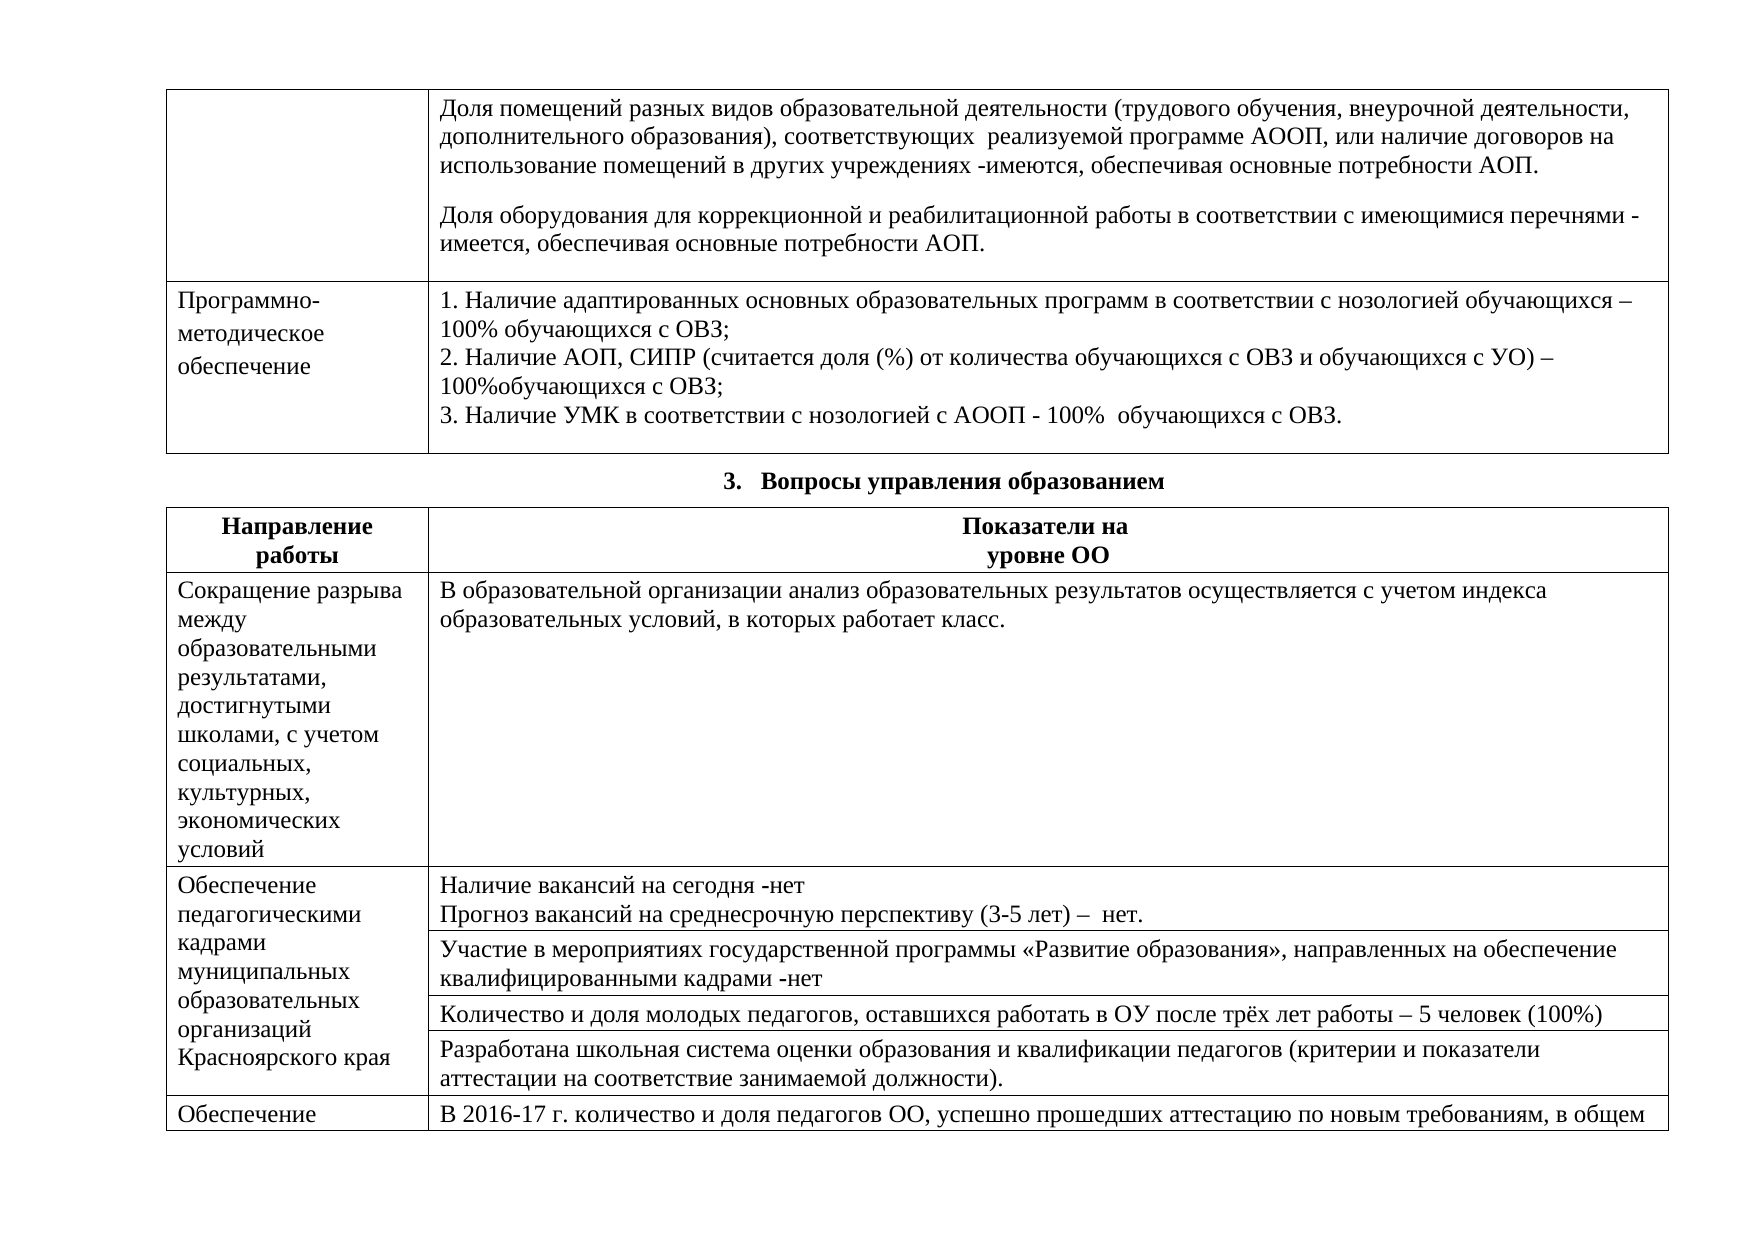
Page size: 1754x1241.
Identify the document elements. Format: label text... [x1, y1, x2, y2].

table_cell Количество и доля молодых педагогов, оставшихся работать в ОУ после трёх лет работы – 5 человек (100%) [429, 996, 1668, 1030]
table_cell Обеспечение педагогическими кадрами муниципальных образовательных организаций Красноярского края [167, 867, 428, 1095]
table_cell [167, 90, 428, 281]
table_cell Наличие вакансий на сегодня -нет Прогноз вакансий на среднесрочную перспективу (3-5 лет) – нет. [429, 867, 1668, 930]
table_cell Программно-методическое обеспечение [167, 282, 428, 452]
table_header Направление работы [167, 508, 428, 572]
list Вопросы управления образованием [252, 466, 1636, 495]
table_cell В образовательной организации анализ образовательных результатов осуществляется с учетом индекса образовательных условий, в которых работает класс. [429, 573, 1668, 866]
table_cell Сокращение разрыва между образовательными результатами, достигнутыми школами, с учетом социальных, культурных, экономических условий [167, 573, 428, 866]
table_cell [429, 90, 1668, 281]
table_header Показатели на уровне ОО [429, 508, 1668, 572]
table_cell 1. Наличие адаптированных основных образовательных программ в соответствии с нозологией обучающихся – 100% обучающихся с ОВЗ; 2. Наличие АОП, СИПР (считается доля (%) от количества обучающихся с ОВЗ и обучающихся с УО) – 100%обучающихся с ОВЗ; 3. Наличие УМК в соответствии с нозологией с АООП - 100% обучающихся с ОВЗ. [429, 282, 1668, 452]
table_cell Разработана школьная система оценки образования и квалификации педагогов (критерии и показатели аттестации на соответствие занимаемой должности). [429, 1031, 1668, 1095]
table_cell Участие в мероприятиях государственной программы «Развитие образования», направленных на обеспечение квалифицированными кадрами -нет [429, 931, 1668, 995]
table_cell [429, 1096, 1668, 1130]
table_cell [167, 1096, 428, 1130]
